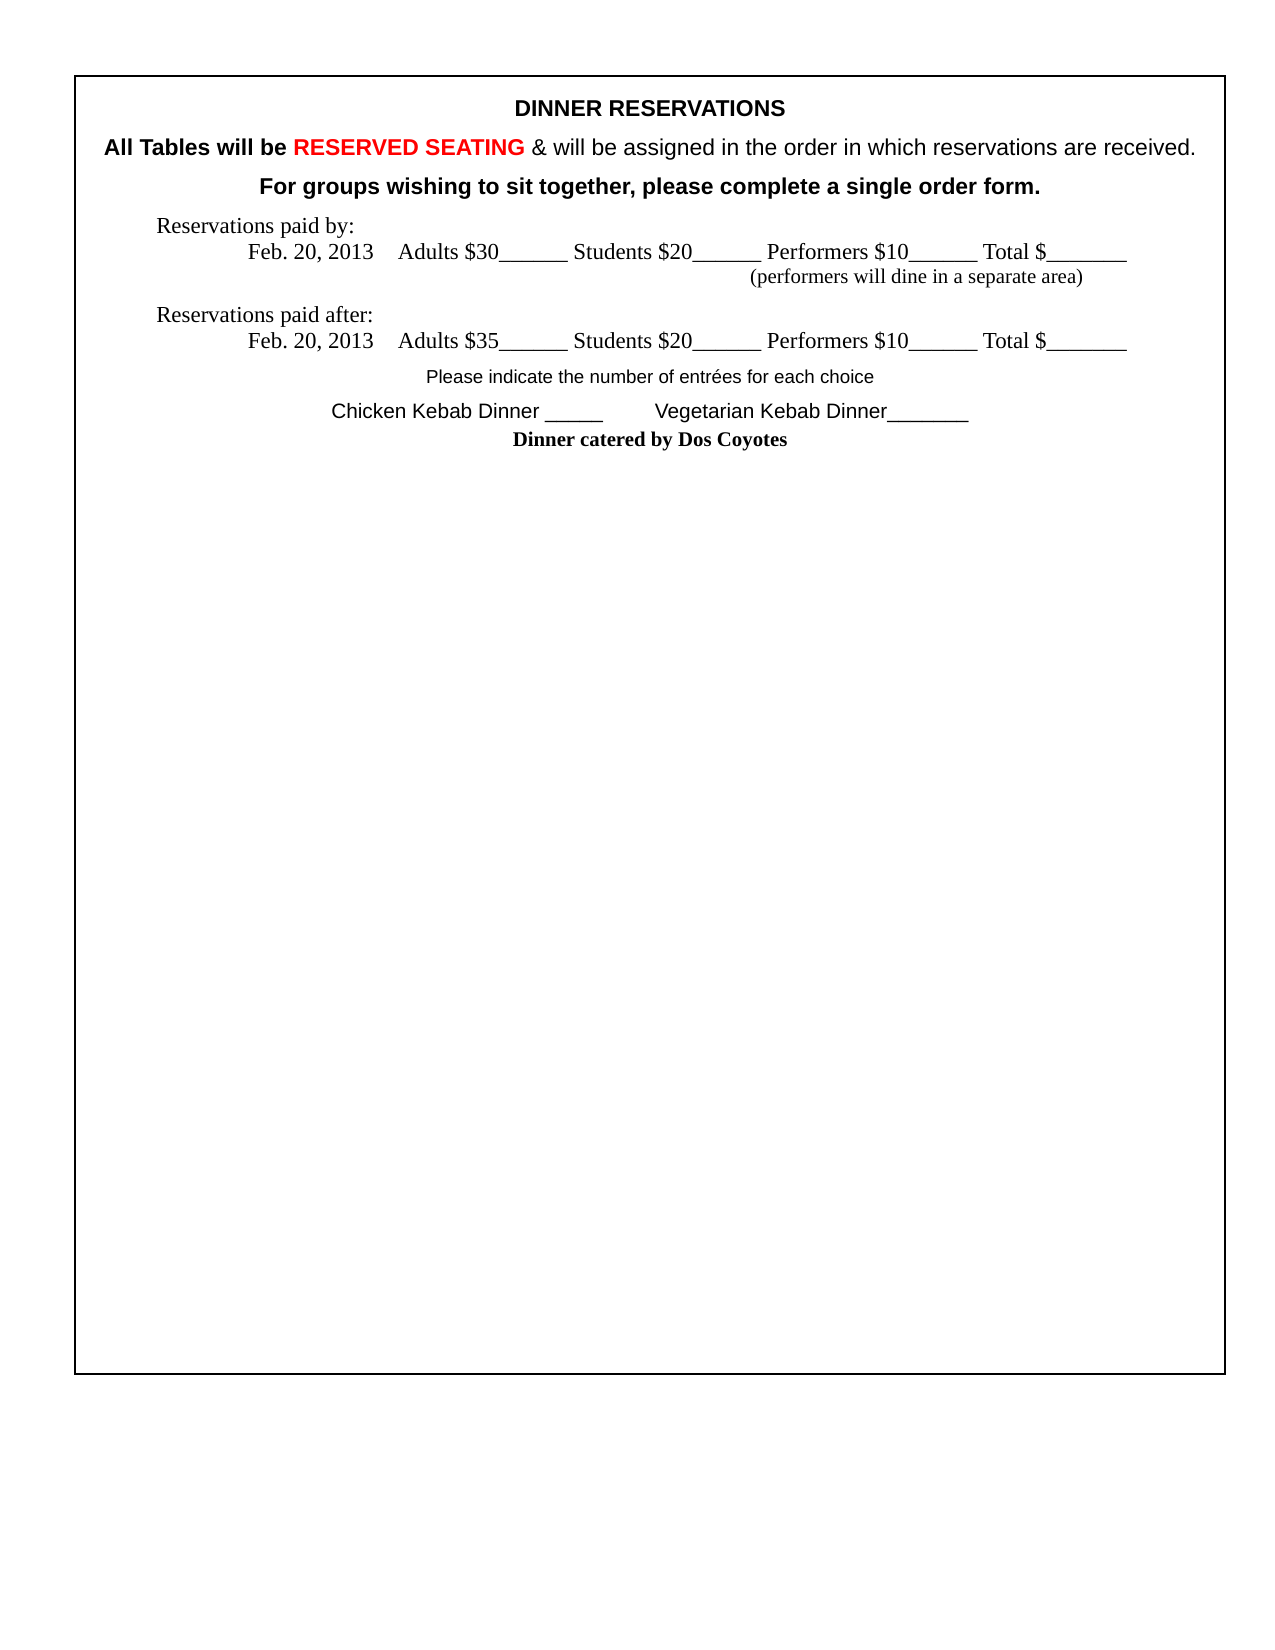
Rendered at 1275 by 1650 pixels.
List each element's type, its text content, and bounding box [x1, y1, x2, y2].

table_header DINNER RESERVATIONS All Tables will be RESERVED SEATING & will be assigned in the order in which reservations are received. For groups wishing to sit together, please complete a single order form. Reservations paid by: Feb. 20, 2013 Adults $30______ Students $20______ Performers $10______ Total $_______ (performers will dine in a separate area) Reservations paid after: Feb. 20, 2013 Adults $35______ Students $20______ Performers $10______ Total $_______ Please indicate the number of entrées for each choice Chicken Kebab Dinner _____ Vegetarian Kebab Dinner_______ Dinner catered by Dos Coyotes [76, 77, 1224, 1373]
